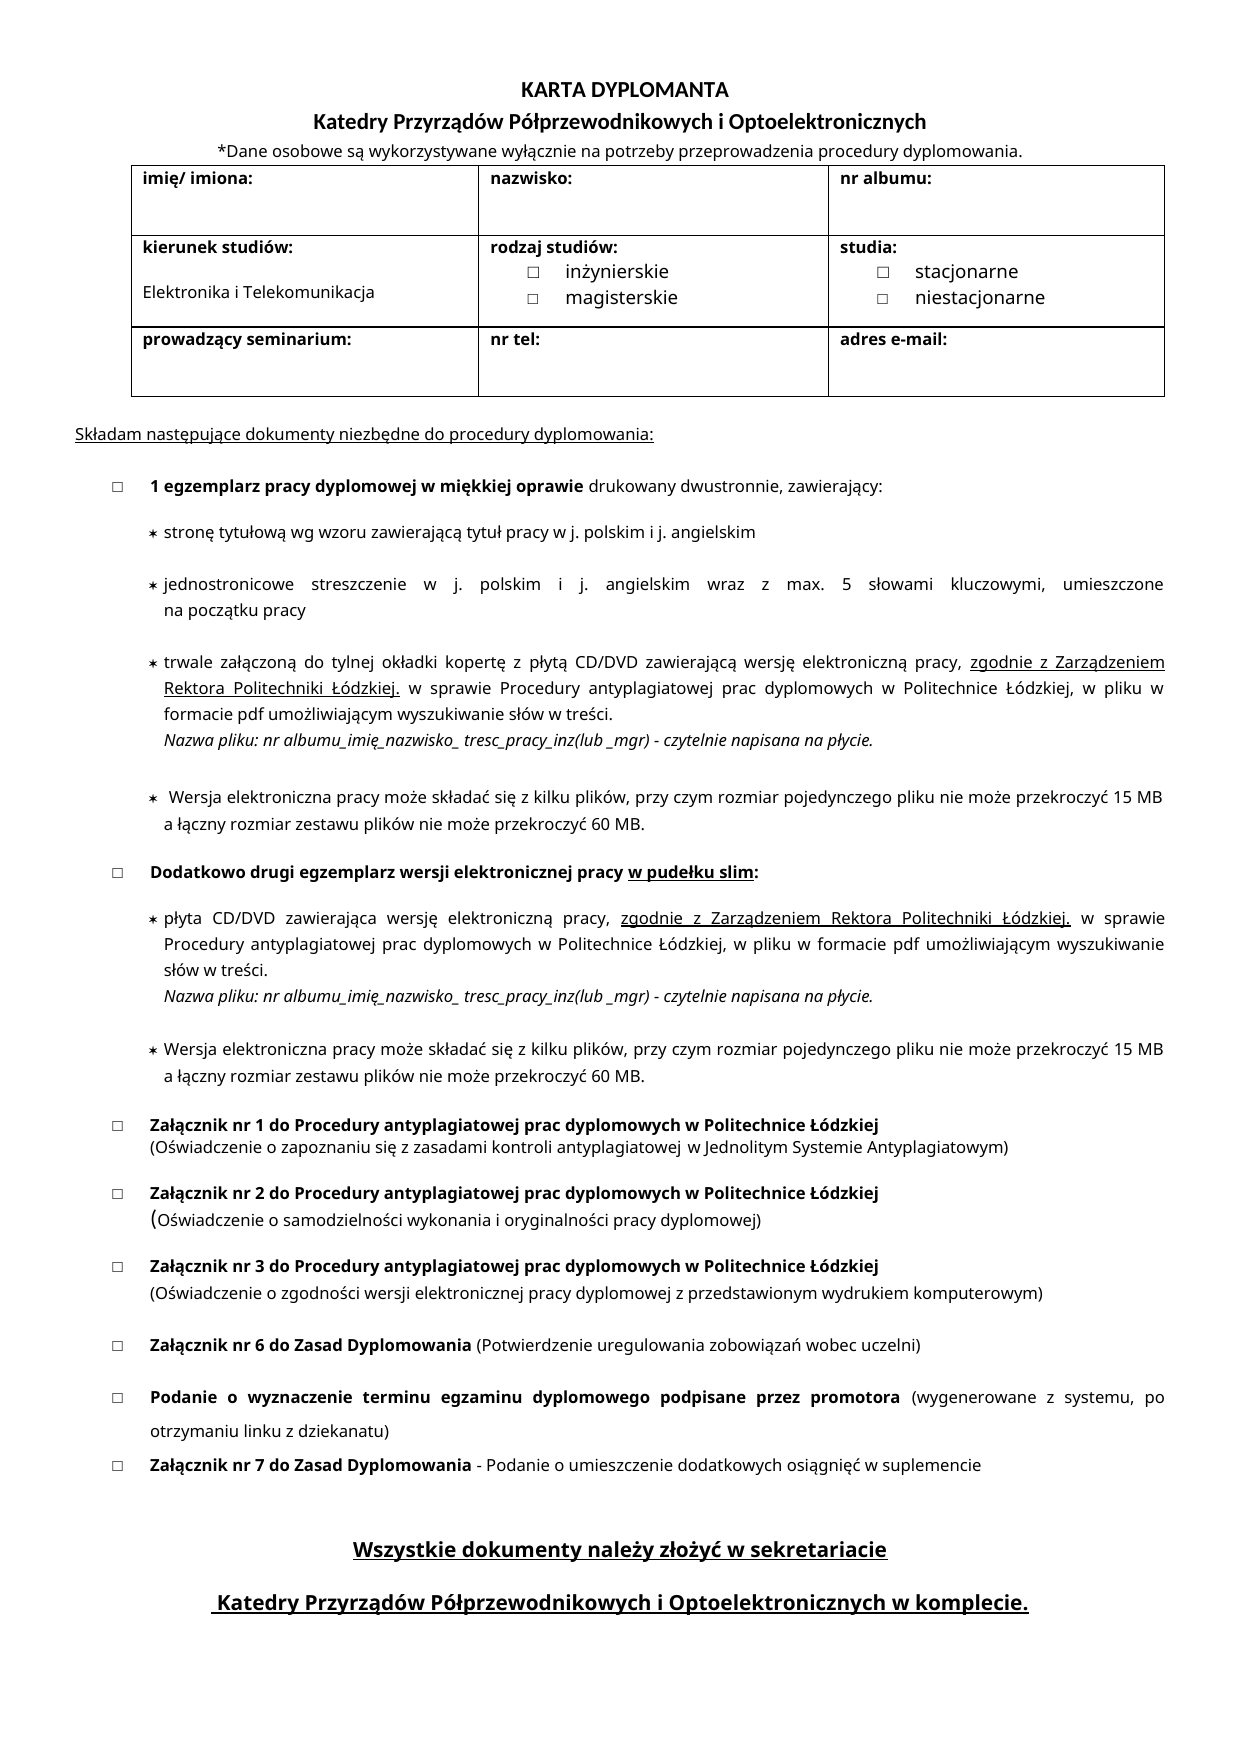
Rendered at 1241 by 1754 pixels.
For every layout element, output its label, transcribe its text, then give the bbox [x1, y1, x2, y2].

table_header imię/ imiona: [132, 166, 478, 234]
table_header nazwisko: [479, 166, 828, 234]
text *Dane osobowe są wykorzystywane wyłącznie na potrzeby przeprowadzenia procedury dyplomowania. [75, 139, 1165, 162]
text Wszystkie dokumenty należy złożyć w sekretariacie [75, 1535, 1165, 1563]
list Załącznik nr 6 do Zasad Dyplomowania (Potwierdzenie uregulowania zobowiązań wobec uczelni) [112, 1333, 1165, 1356]
list stronę tytułową wg wzoru zawierającą tytuł pracy w j. polskim i j. angielskim [149, 520, 1165, 543]
table_cell rodzaj studiów: inżynierskie magisterskie [479, 236, 828, 326]
list Wersja elektroniczna pracy może składać się z kilku plików, przy czym rozmiar pojedynczego pliku nie może przekroczyć 15 MB a łączny rozmiar zestawu plików nie może przekroczyć 60 MB. [149, 781, 1165, 835]
list Nazwa pliku: nr albumu_imię_nazwisko_ tresc_pracy_inz(lub _mgr) - czytelnie napisana na płycie. [164, 729, 1165, 751]
text Składam następujące dokumenty niezbędne do procedury dyplomowania: [75, 423, 1165, 445]
text KARTA DYPLOMANTA [75, 75, 1165, 103]
list jednostronicowe streszczenie w j. polskim i j. angielskim wraz z max. 5 słowami kluczowymi, umieszczone na początku pracy [149, 572, 1165, 621]
table_cell adres e-mail: [829, 328, 1164, 396]
text (Oświadczenie o samodzielności wykonania i oryginalności pracy dyplomowej) [150, 1204, 1165, 1232]
list Nazwa pliku: nr albumu_imię_nazwisko_ tresc_pracy_inz(lub _mgr) - czytelnie napisana na płycie. [164, 984, 1165, 1007]
list trwale załączoną do tylnej okładki kopertę z płytą CD/DVD zawierającą wersję elektroniczną pracy, zgodnie z Zarządzeniem Rektora Politechniki Łódzkiej. w sprawie Procedury antyplagiatowej prac dyplomowych w Politechnice Łódzkiej, w pliku w formacie pdf umożliwiającym wyszukiwanie słów w treści. [149, 651, 1165, 725]
list Wersja elektroniczna pracy może składać się z kilku plików, przy czym rozmiar pojedynczego pliku nie może przekroczyć 15 MB a łączny rozmiar zestawu plików nie może przekroczyć 60 MB. [149, 1033, 1165, 1087]
list płyta CD/DVD zawierająca wersję elektroniczną pracy, zgodnie z Zarządzeniem Rektora Politechniki Łódzkiej. w sprawie Procedury antyplagiatowej prac dyplomowych w Politechnice Łódzkiej, w pliku w formacie pdf umożliwiającym wyszukiwanie słów w treści. [149, 906, 1165, 981]
table_cell prowadzący seminarium: [132, 328, 478, 396]
table_cell studia: stacjonarne niestacjonarne [829, 236, 1164, 326]
table_cell nr tel: [479, 328, 828, 396]
list Załącznik nr 7 do Zasad Dyplomowania - Podanie o umieszczenie dodatkowych osiągnięć w suplemencie [112, 1454, 1165, 1477]
list Załącznik nr 1 do Procedury antyplagiatowej prac dyplomowych w Politechnice Łódzkiej [112, 1113, 1165, 1136]
table_cell kierunek studiów: Elektronika i Telekomunikacja [132, 236, 478, 326]
list (Oświadczenie o zgodności wersji elektronicznej pracy dyplomowej z przedstawionym wydrukiem komputerowym) [150, 1281, 1165, 1304]
text Katedry Przyrządów Półprzewodnikowych i Optoelektronicznych w komplecie. [75, 1588, 1165, 1617]
list Załącznik nr 2 do Procedury antyplagiatowej prac dyplomowych w Politechnice Łódzkiej [112, 1182, 1165, 1204]
list Podanie o wyznaczenie terminu egzaminu dyplomowego podpisane przez promotora (wygenerowane z systemu, po otrzymaniu linku z dziekanatu) [112, 1386, 1165, 1442]
table_header nr albumu: [829, 166, 1164, 234]
text (Oświadczenie o zapoznaniu się z zasadami kontroli antyplagiatowej w Jednolitym Systemie Antyplagiatowym) [150, 1136, 1165, 1159]
list Dodatkowo drugi egzemplarz wersji elektronicznej pracy w pudełku slim: [112, 861, 1165, 884]
text Katedry Przyrządów Półprzewodnikowych i Optoelektronicznych [75, 107, 1165, 135]
list 1 egzemplarz pracy dyplomowej w miękkiej oprawie drukowany dwustronnie, zawierający: [112, 475, 1165, 498]
list Załącznik nr 3 do Procedury antyplagiatowej prac dyplomowych w Politechnice Łódzkiej [112, 1255, 1165, 1278]
